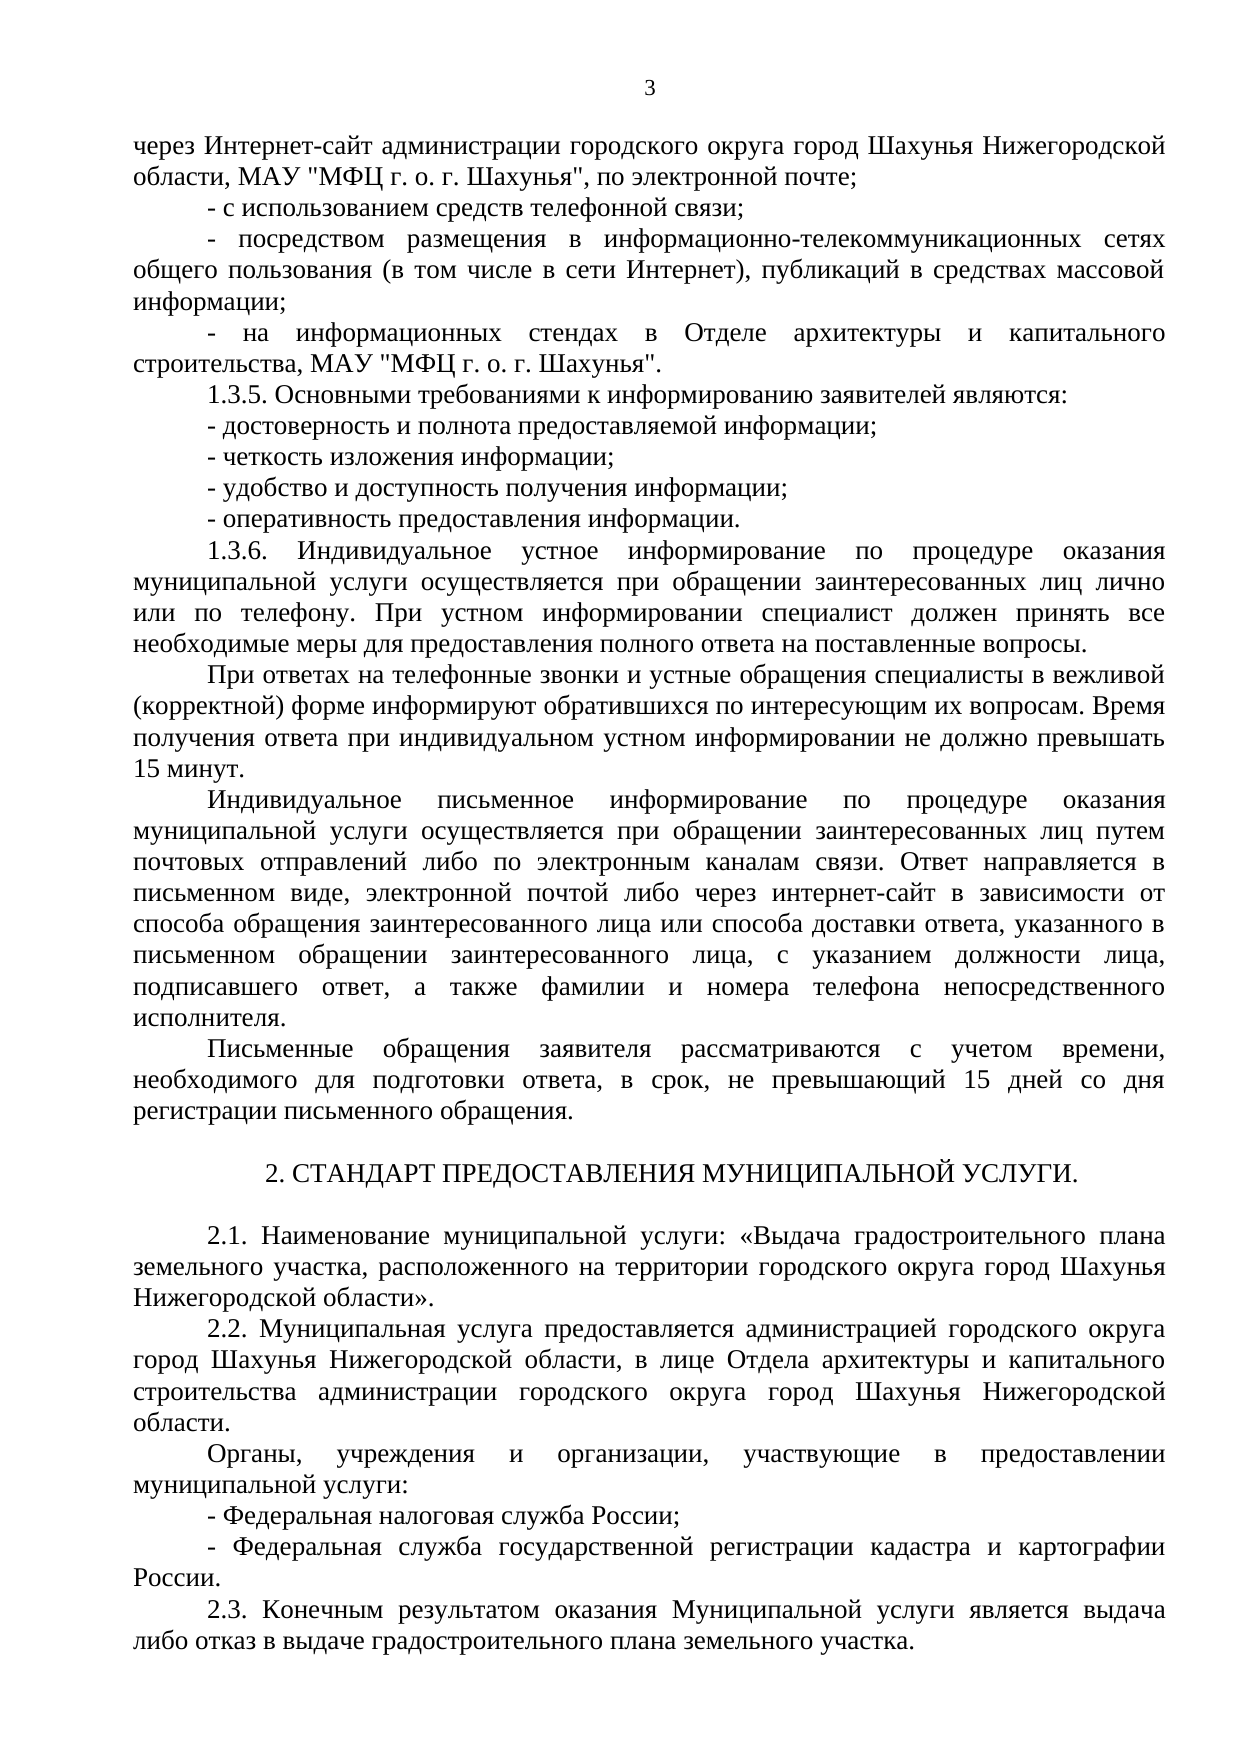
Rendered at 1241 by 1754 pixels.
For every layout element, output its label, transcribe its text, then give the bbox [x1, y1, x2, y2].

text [133, 129, 1167, 191]
text - с использованием средств телефонной связи; [133, 191, 1167, 222]
text При ответах на телефонные звонки и устные обращения специалисты в вежливой (корректной) форме информируют обратившихся по интересующим их вопросам. Время получения ответа при индивидуальном устном информировании не должно превышать 15 минут. [133, 658, 1167, 783]
text Органы, учреждения и организации, участвующие в предоставлении муниципальной услуги: [133, 1437, 1167, 1499]
text 2.3. Конечным результатом оказания Муниципальной услуги является выдача либо отказ в выдаче градостроительного плана земельного участка. [133, 1593, 1167, 1655]
text Индивидуальное письменное информирование по процедуре оказания муниципальной услуги осуществляется при обращении заинтересованных лиц путем почтовых отправлений либо по электронным каналам связи. Ответ направляется в письменном виде, электронной почтой либо через интернет-сайт в зависимости от способа обращения заинтересованного лица или способа доставки ответа, указанного в письменном обращении заинтересованного лица, с указанием должности лица, подписавшего ответ, а также фамилии и номера телефона непосредственного исполнителя. [133, 783, 1167, 1032]
text 2.2. Муниципальная услуга предоставляется администрацией городского округа город Шахунья Нижегородской области, в лице Отдела архитектуры и капитального строительства администрации городского округа город Шахунья Нижегородской области. [133, 1312, 1167, 1437]
text - посредством размещения в информационно-телекоммуникационных сетях общего пользования (в том числе в сети Интернет), публикаций в средствах массовой информации; [133, 222, 1167, 316]
text 1.3.5. Основными требованиями к информированию заявителей являются: [133, 378, 1167, 409]
text 2. СТАНДАРТ ПРЕДОСТАВЛЕНИЯ МУНИЦИПАЛЬНОЙ УСЛУГИ. [133, 1157, 1167, 1188]
text - на информационных стендах в Отделе архитектуры и капитального строительства, МАУ "МФЦ г. о. г. Шахунья". [133, 316, 1167, 378]
text Письменные обращения заявителя рассматриваются с учетом времени, необходимого для подготовки ответа, в срок, не превышающий 15 дней со дня регистрации письменного обращения. [133, 1032, 1167, 1126]
text 1.3.6. Индивидуальное устное информирование по процедуре оказания муниципальной услуги осуществляется при обращении заинтересованных лиц лично или по телефону. При устном информировании специалист должен принять все необходимые меры для предоставления полного ответа на поставленные вопросы. [133, 534, 1167, 658]
text - четкость изложения информации; [133, 440, 1167, 471]
text - достоверность и полнота предоставляемой информации; [133, 409, 1167, 440]
text - удобство и доступность получения информации; [133, 471, 1167, 503]
text 2.1. Наименование муниципальной услуги: «Выдача градостроительного плана земельного участка, расположенного на территории городского округа город Шахунья Нижегородской области». [133, 1219, 1167, 1312]
text - Федеральная налоговая служба России; [133, 1499, 1167, 1530]
text - Федеральная служба государственной регистрации кадастра и картографии России. [133, 1530, 1167, 1593]
text - оперативность предоставления информации. [133, 503, 1167, 534]
